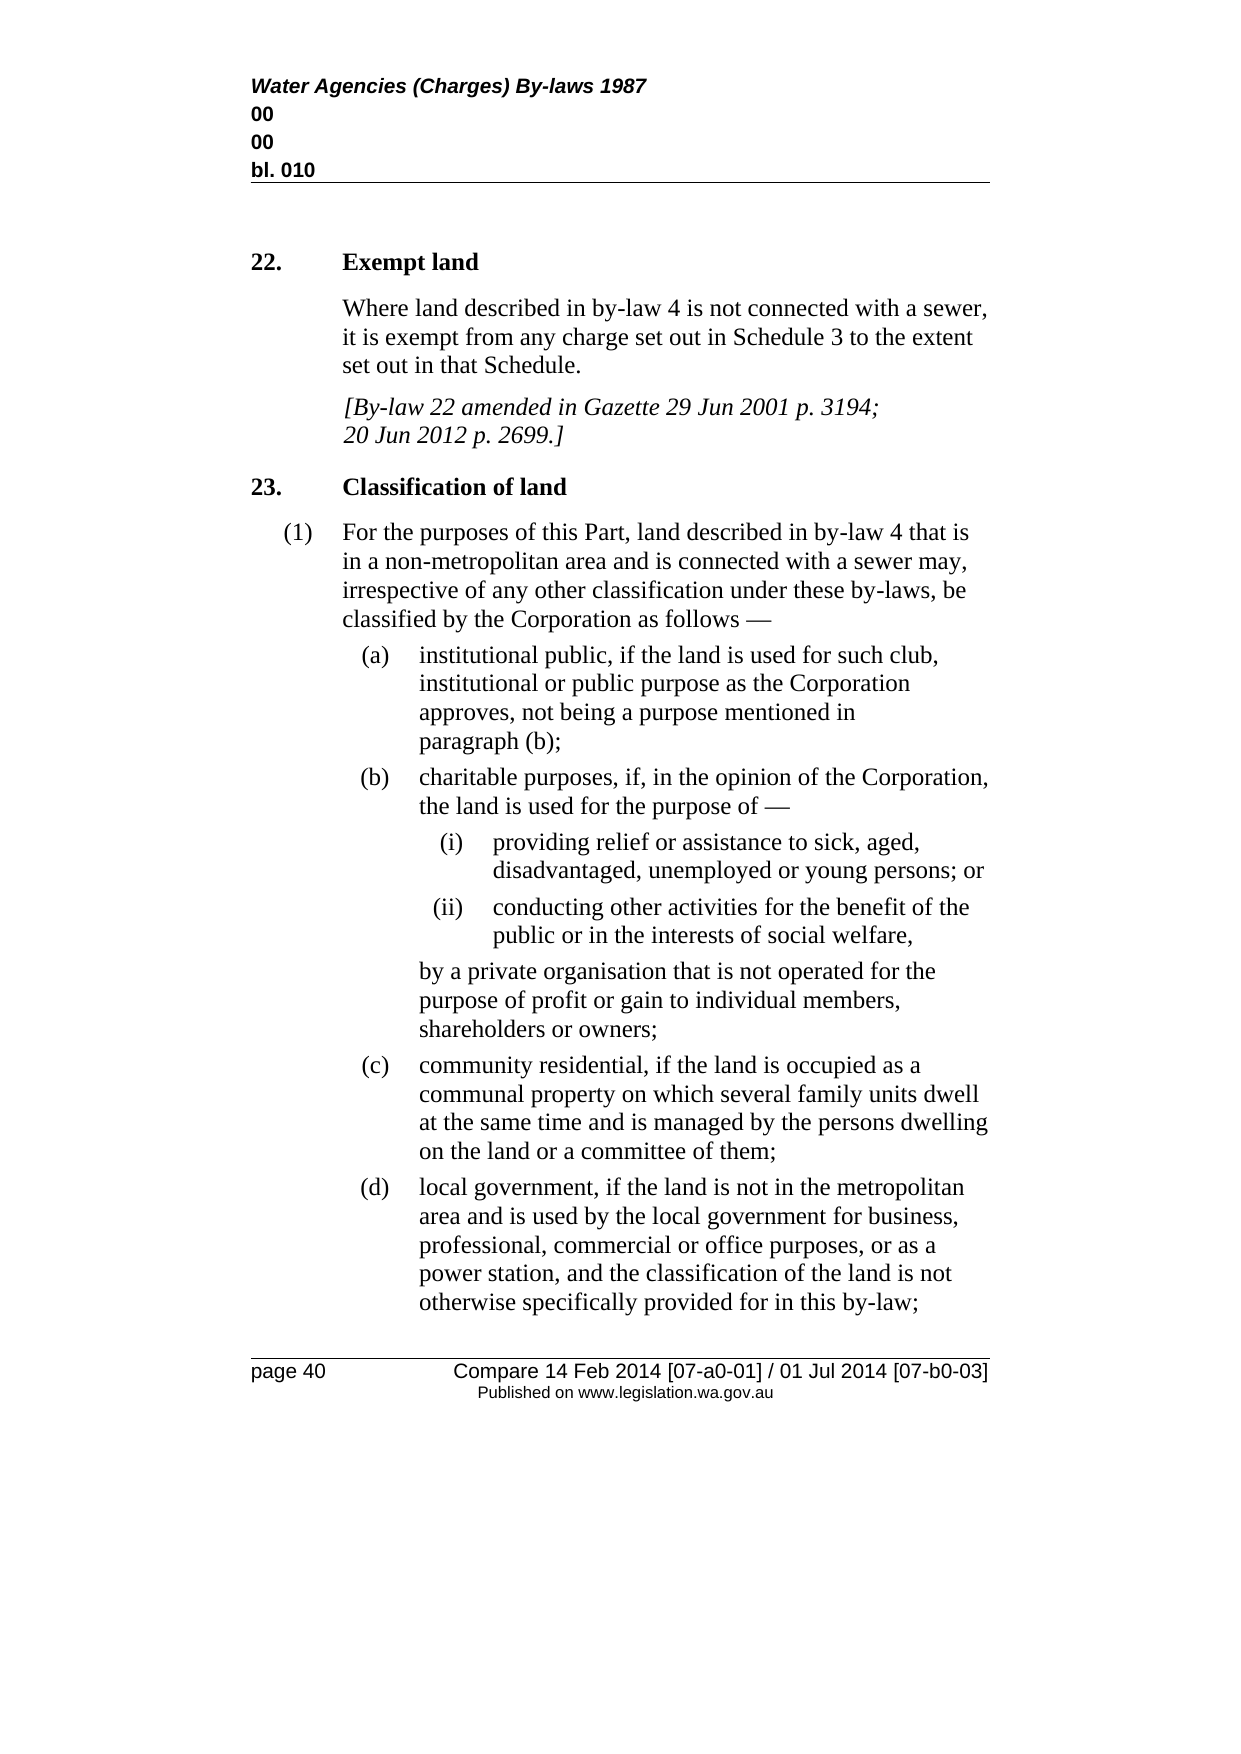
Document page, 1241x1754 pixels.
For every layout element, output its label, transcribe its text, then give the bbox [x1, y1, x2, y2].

text (1) For the purposes of this Part, land described in by-law 4 that is in a non-metropolitan area and is connected with a sewer may, irrespective of any other classification under these by-laws, be classified by the Corporation as follows — [251, 517, 990, 632]
text (a) institutional public, if the land is used for such club, institutional or public purpose as the Corporation approves, not being a purpose mentioned in paragraph (b); [251, 640, 990, 755]
text (ii) conducting other activities for the benefit of the public or in the interests of social welfare, [251, 892, 990, 949]
text by a private organisation that is not operated for the purpose of profit or gain to individual members, shareholders or owners; [251, 956, 990, 1043]
subtitle 22. Exempt land [251, 247, 990, 276]
text (i) providing relief or assistance to sick, aged, disadvantaged, unemployed or young persons; or [251, 827, 990, 884]
text (b) charitable purposes, if, in the opinion of the Corporation, the land is used for the purpose of — [251, 762, 990, 819]
text Where land described in by-law 4 is not connected with a sewer, it is exempt from any charge set out in Schedule 3 to the extent set out in that Schedule. [251, 293, 990, 379]
text (d) local government, if the land is not in the metropolitan area and is used by the local government for business, professional, commercial or office purposes, or as a power station, and the classification of the land is not otherwise specifically provided for in this by-law; [251, 1172, 990, 1316]
subtitle 23. Classification of land [251, 472, 990, 501]
text (c) community residential, if the land is occupied as a communal property on which several family units dwell at the same time and is managed by the persons dwelling on the land or a committee of them; [251, 1050, 990, 1165]
text [By-law 22 amended in Gazette 29 Jun 2001 p. 3194; 20 Jun 2012 p. 2699.] [251, 392, 990, 449]
